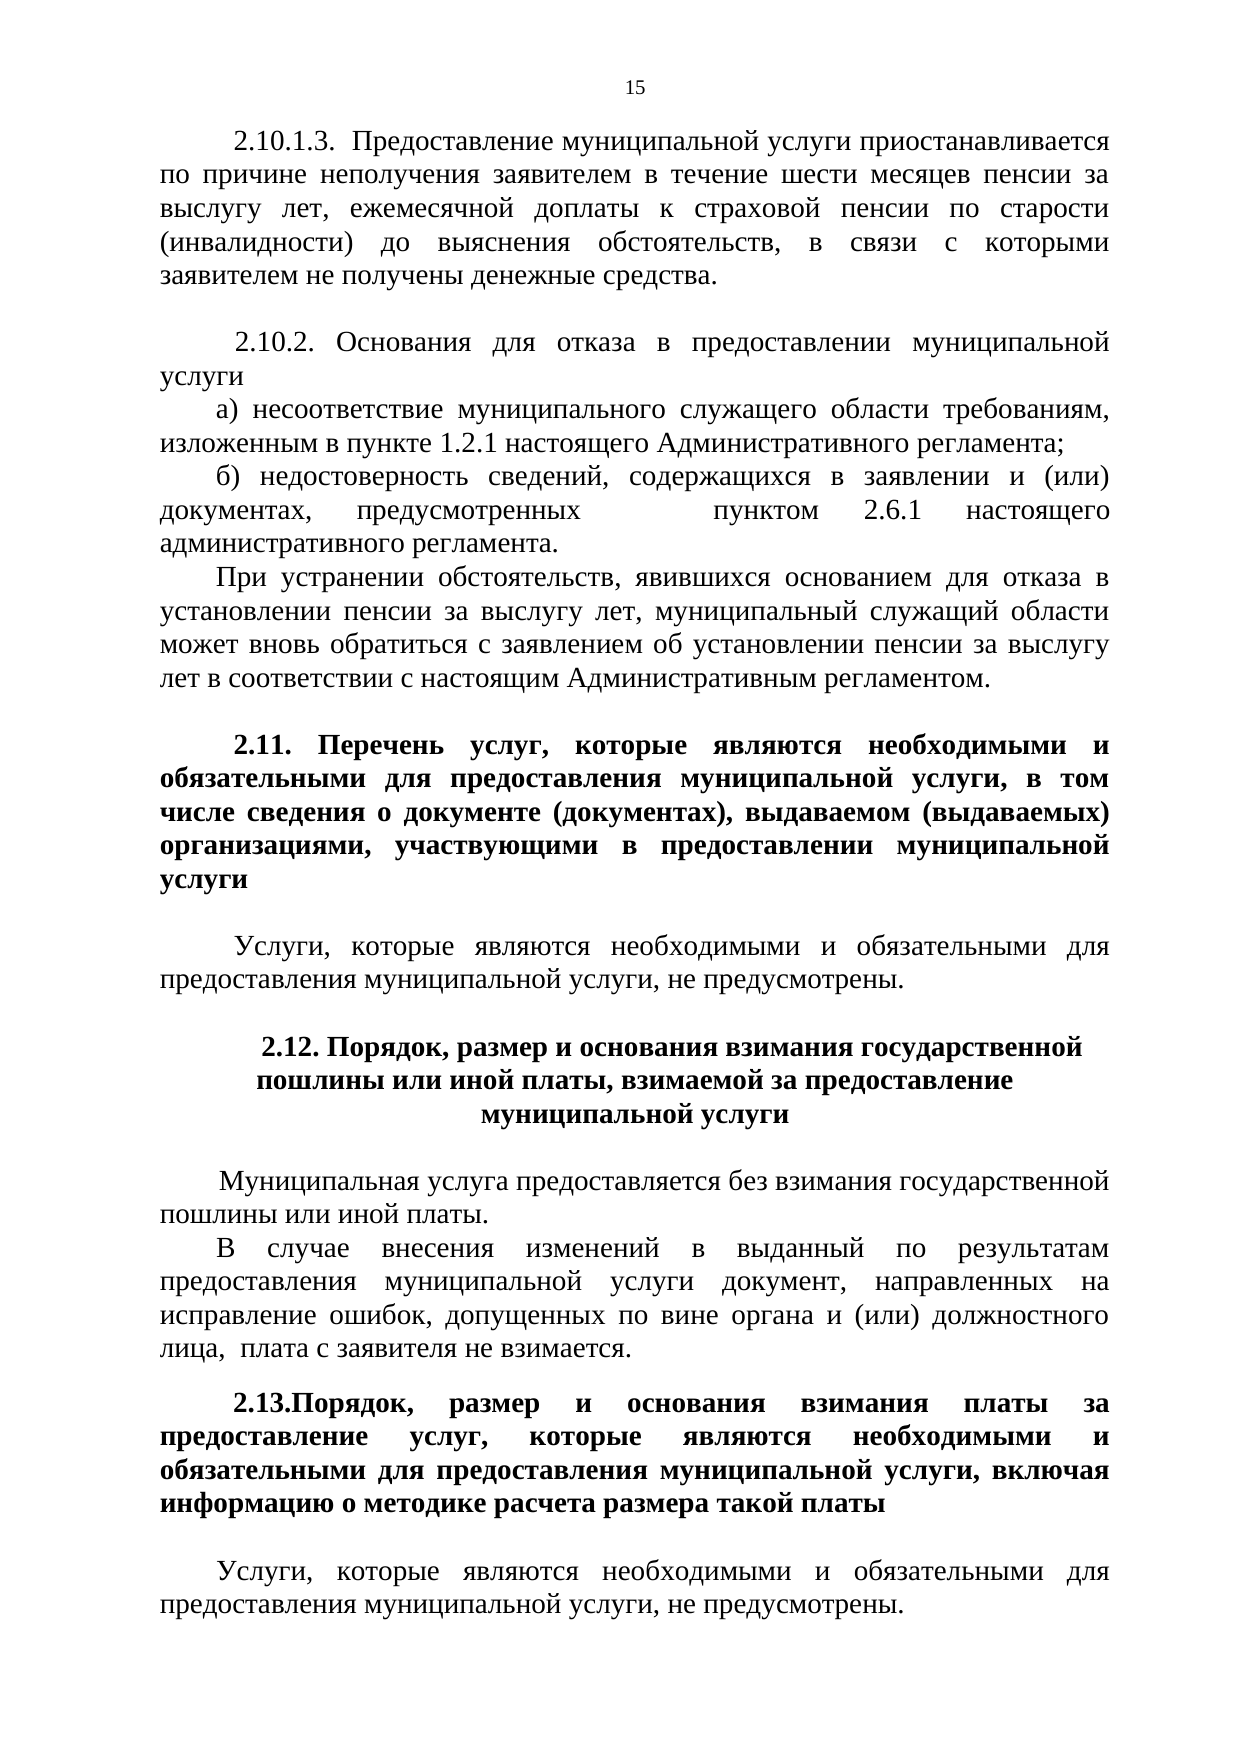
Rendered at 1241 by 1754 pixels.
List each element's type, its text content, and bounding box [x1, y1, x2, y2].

text Услуги, которые являются необходимыми и обязательными для предоставления муниципальной услуги, не предусмотрены. [159, 1553, 1110, 1620]
text В случае внесения изменений в выданный по результатам предоставления муниципальной услуги документ, направленных на исправление ошибок, допущенных по вине органа и (или) должностного лица, плата с заявителя не взимается. [159, 1230, 1110, 1364]
text Муниципальная услуга предоставляется без взимания государственной пошлины или иной платы. [159, 1163, 1110, 1230]
text Услуги, которые являются необходимыми и обязательными для предоставления муниципальной услуги, не предусмотрены. [159, 928, 1110, 995]
text 2.12. Порядок, размер и основания взимания государственной пошлины или иной платы, взимаемой за предоставление муниципальной услуги [159, 1029, 1110, 1129]
text б) недостоверность сведений, содержащихся в заявлении и (или) документах, предусмотренных пунктом 2.6.1 настоящего административного регламента. [159, 458, 1110, 559]
text 2.10.1.3. Предоставление муниципальной услуги приостанавливается по причине неполучения заявителем в течение шести месяцев пенсии за выслугу лет, ежемесячной доплаты к страховой пенсии по старости (инвалидности) до выяснения обстоятельств, в связи с которыми заявителем не получены денежные средства. [159, 123, 1110, 291]
text 2.11. Перечень услуг, которые являются необходимыми и обязательными для предоставления муниципальной услуги, в том числе сведения о документе (документах), выдаваемом (выдаваемых) организациями, участвующими в предоставлении муниципальной услуги [159, 727, 1110, 894]
text а) несоответствие муниципального служащего области требованиям, изложенным в пункте 1.2.1 настоящего Административного регламента; [159, 391, 1110, 458]
text При устранении обстоятельств, явившихся основанием для отказа в установлении пенсии за выслугу лет, муниципальный служащий области может вновь обратиться с заявлением об установлении пенсии за выслугу лет в соответствии с настоящим Административным регламентом. [159, 559, 1110, 693]
text 2.13.Порядок, размер и основания взимания платы за предоставление услуг, которые являются необходимыми и обязательными для предоставления муниципальной услуги, включая информацию о методике расчета размера такой платы [159, 1385, 1110, 1519]
text 2.10.2. Основания для отказа в предоставлении муниципальной услуги [159, 324, 1110, 391]
